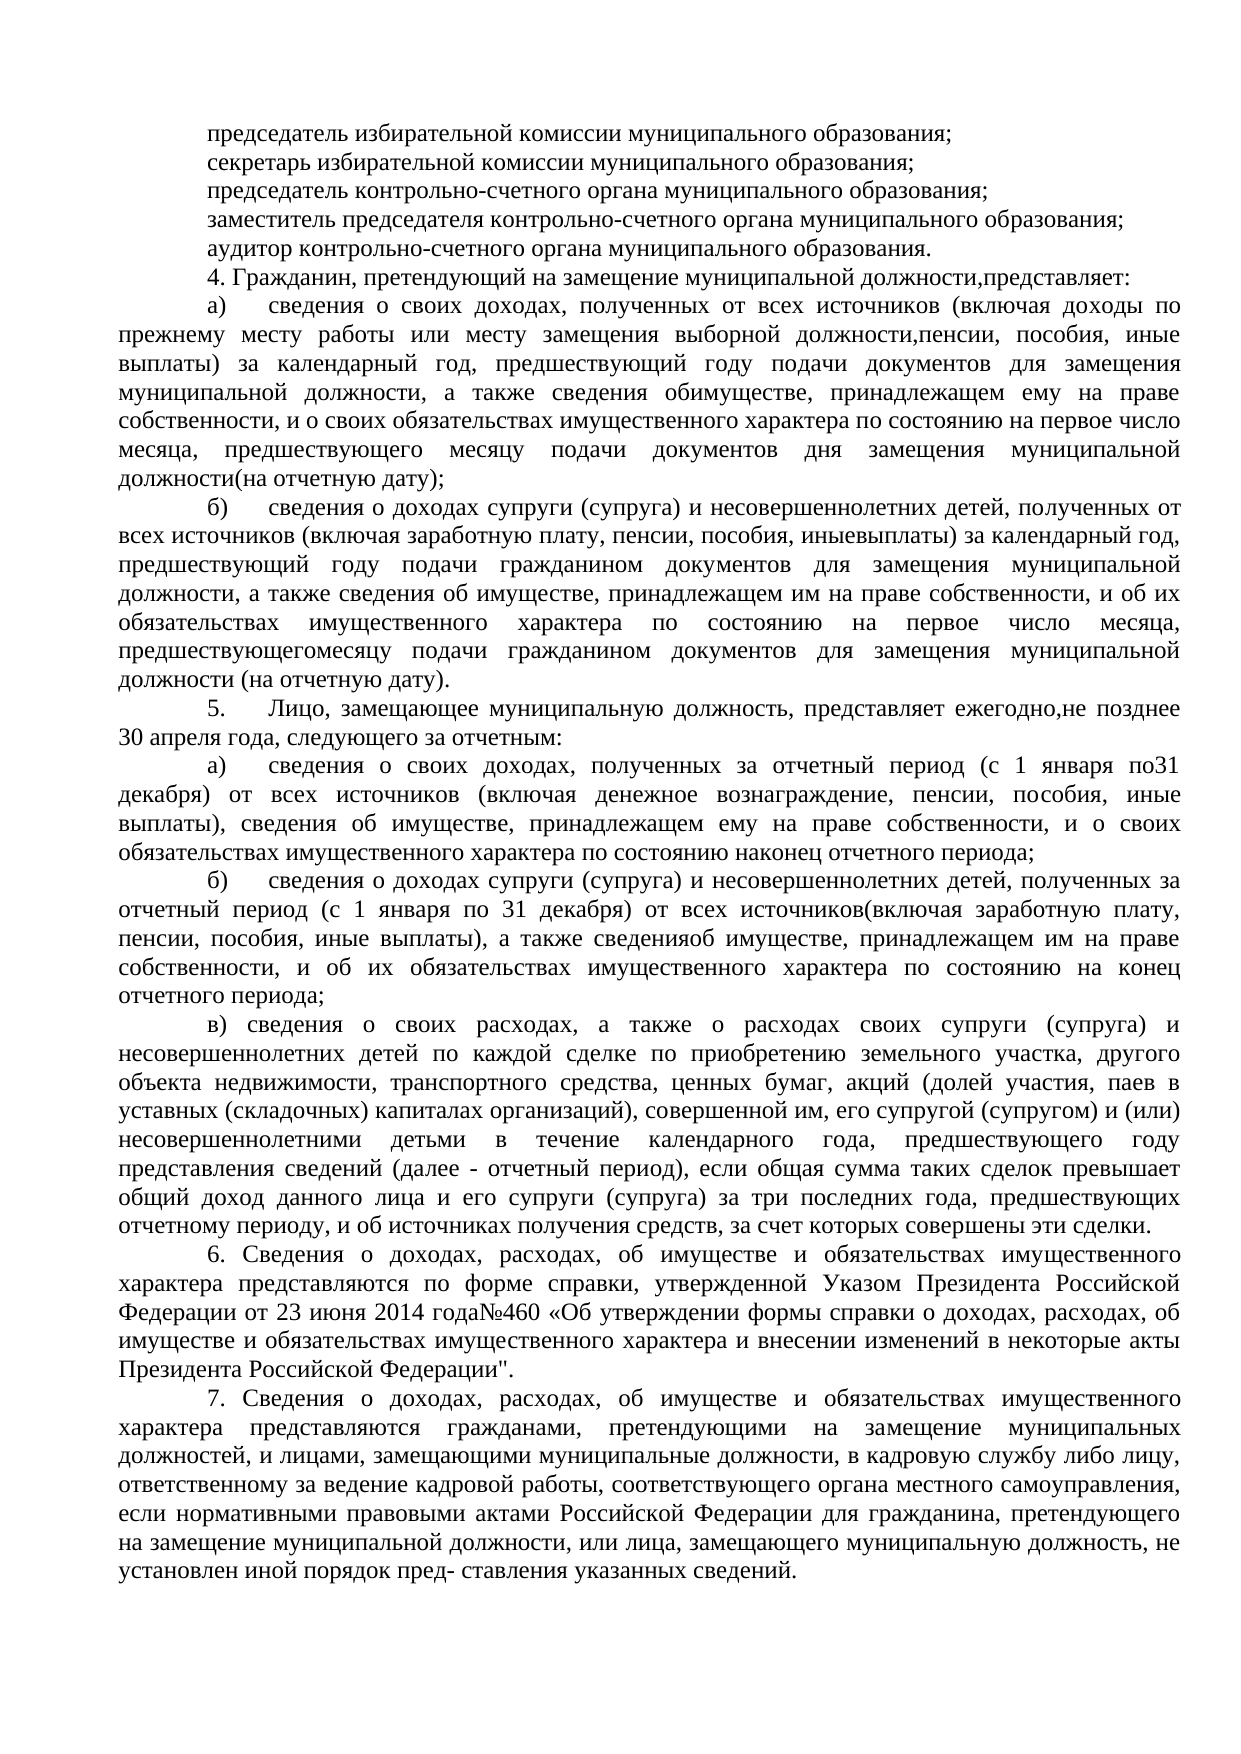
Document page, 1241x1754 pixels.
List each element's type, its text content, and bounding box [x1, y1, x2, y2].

text б) сведения о доходах супруги (супруга) и несовершеннолетних детей, полученных от всех источников (включая заработную плату, пенсии, пособия, иныевыплаты) за календарный год, предшествующий году подачи гражданином документов для замещения муниципальной должности, а также сведения об имуществе, принадлежащем им на праве собственности, и об их обязательствах имущественного характера по состоянию на первое число месяца, предшествующегомесяцу подачи гражданином документов для замещения муниципальной должности (на отчетную дату). [118, 492, 1181, 693]
text аудитор контрольно-счетного органа муниципального образования. [118, 233, 1181, 262]
text заместитель председателя контрольно-счетного органа муниципального образования; [118, 204, 1181, 233]
text а) сведения о своих доходах, полученных от всех источников (включая доходы по прежнему месту работы или месту замещения выборной должности,пенсии, пособия, иные выплаты) за календарный год, предшествующий году подачи документов для замещения муниципальной должности, а также сведения обимуществе, принадлежащем ему на праве собственности, и о своих обязательствах имущественного характера по состоянию на первое число месяца, предшествующего месяцу подачи документов дня замещения муниципальной должности(на отчетную дату); [118, 291, 1181, 492]
text секретарь избирательной комиссии муниципального образования; [118, 147, 1181, 176]
text 4. Гражданин, претендующий на замещение муниципальной должности,представляет: [118, 262, 1181, 291]
text б) сведения о доходах супруги (супруга) и несовершеннолетних детей, полученных за отчетный период (с 1 января по 31 декабря) от всех источников(включая заработную плату, пенсии, пособия, иные выплаты), а также сведенияоб имуществе, принадлежащем им на праве собственности, и об их обязательствах имущественного характера по состоянию на конец отчетного периода; [118, 866, 1181, 1009]
text в) сведения о своих расходах, а также о расходах своих супруги (супруга) и несовершеннолетних детей по каждой сделке по приобретению земельного участка, другого объекта недвижимости, транспортного средства, ценных бумаг, акций (долей участия, паев в уставных (складочных) капиталах организаций), совершенной им, его супругой (супругом) и (или) несовершеннолетними детьми в течение календарного года, предшествующего году представления сведений (далее - отчетный период), если общая сумма таких сделок превышает общий доход данного лица и его супруги (супруга) за три последних года, предшествующих отчетному периоду, и об источниках получения средств, за счет которых совершены эти сделки. [118, 1009, 1181, 1239]
text 5. Лицо, замещающее муниципальную должность, представляет ежегодно,не позднее 30 апреля года, следующего за отчетным: [118, 693, 1181, 751]
text председатель избирательной комиссии муниципального образования; [118, 118, 1181, 147]
text председатель контрольно-счетного органа муниципального образования; [118, 176, 1181, 204]
text 6. Сведения о доходах, расходах, об имуществе и обязательствах имущественного характера представляются по форме справки, утвержденной Указом Президента Российской Федерации от 23 июня 2014 года№460 «Об утверждении формы справки о доходах, расходах, об имуществе и обязательствах имущественного характера и внесении изменений в некоторые акты Президента Российской Федерации". [118, 1239, 1181, 1383]
text а) сведения о своих доходах, полученных за отчетный период (с 1 января по31 декабря) от всех источников (включая денежное вознаграждение, пенсии, пособия, иные выплаты), сведения об имуществе, принадлежащем ему на праве собственности, и о своих обязательствах имущественного характера по состоянию наконец отчетного периода; [118, 751, 1181, 866]
text 7. Сведения о доходах, расходах, об имуществе и обязательствах имущественного характера представляются гражданами, претендующими на замещение муниципальных должностей, и лицами, замещающими муниципальные должности, в кадровую службу либо лицу, ответственному за ведение кадровой работы, соответствующего органа местного самоуправления, если нормативными правовыми актами Российской Федерации для гражданина, претендующего на замещение муниципальной должности, или лица, замещающего муниципальную должность, не установлен иной порядок пред- ставления указанных сведений. [118, 1383, 1181, 1584]
